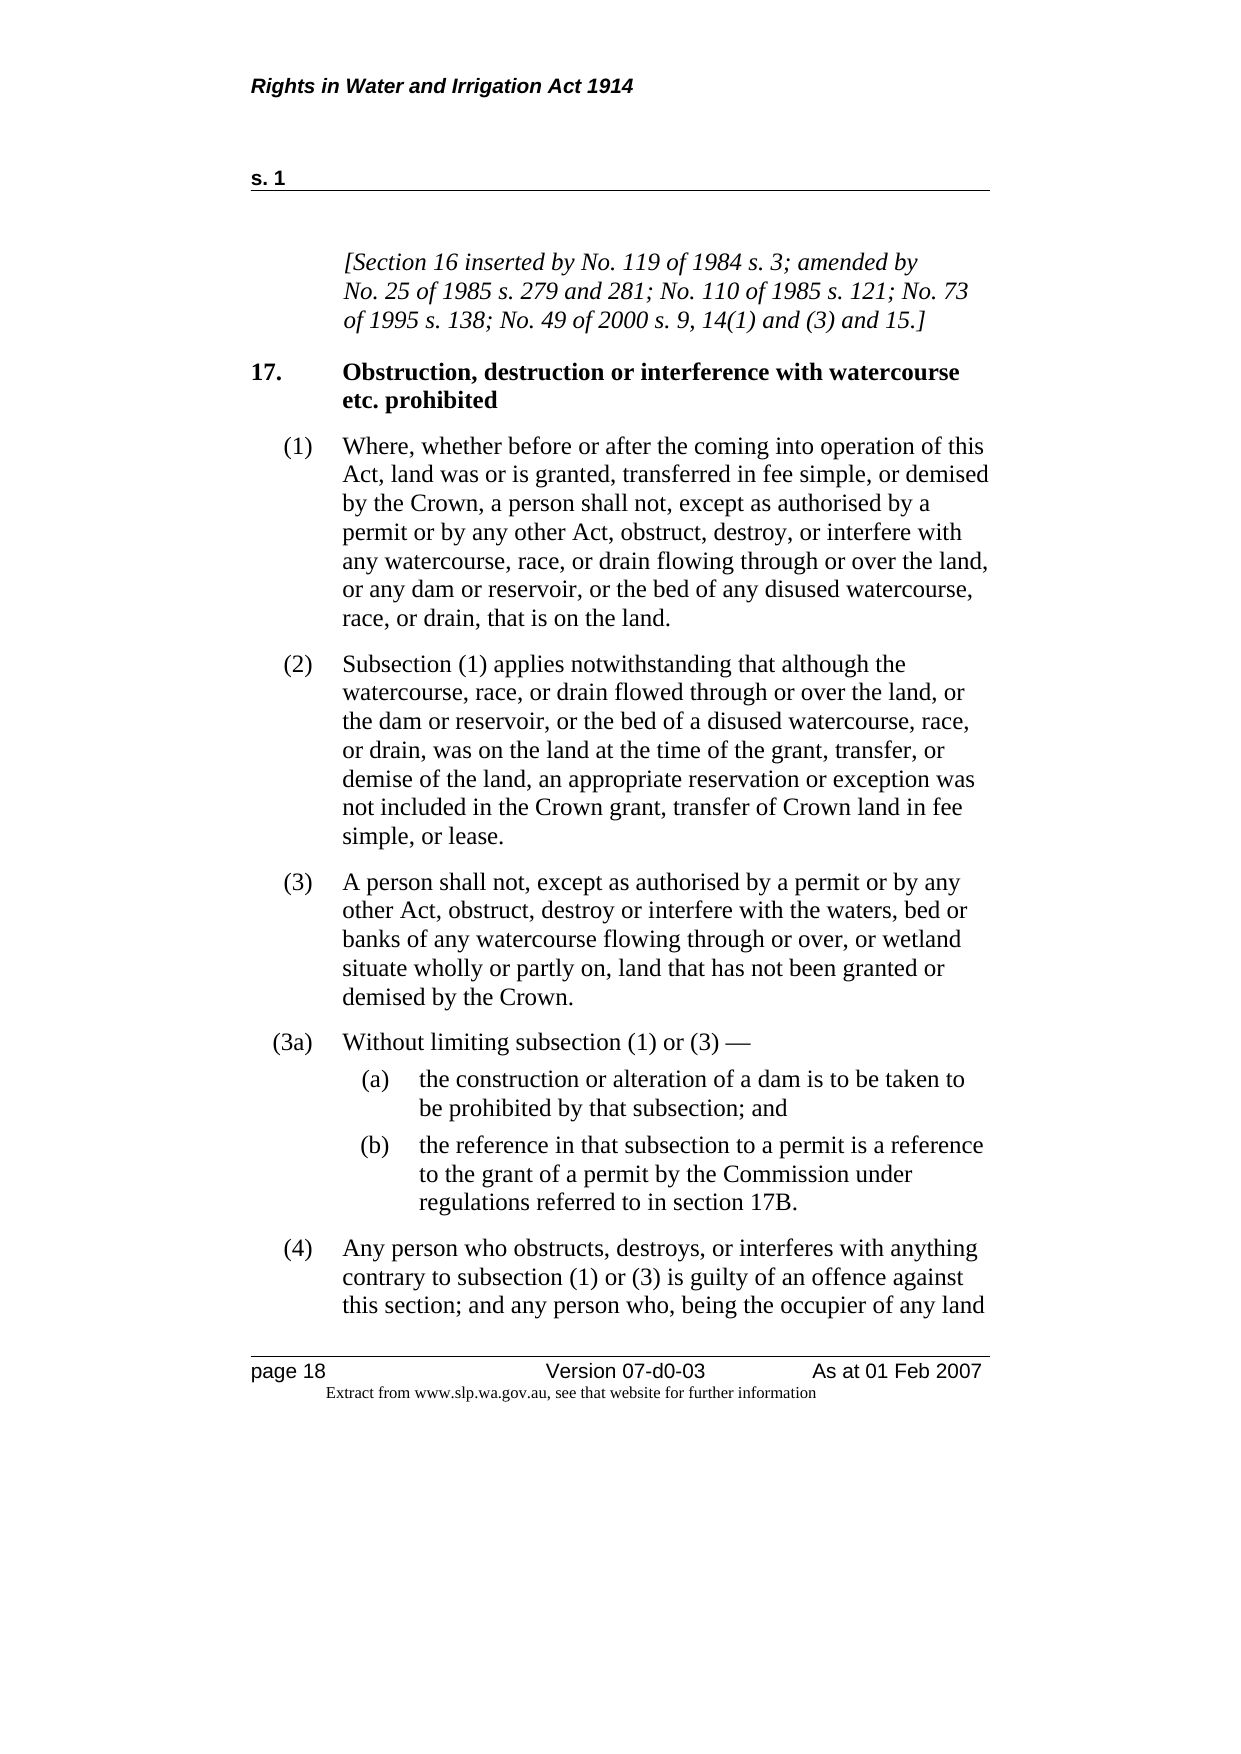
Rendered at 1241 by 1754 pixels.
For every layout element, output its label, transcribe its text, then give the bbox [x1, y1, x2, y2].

text (1) Where, whether before or after the coming into operation of this Act, land was or is granted, transferred in fee simple, or demised by the Crown, a person shall not, except as authorised by a permit or by any other Act, obstruct, destroy, or interfere with any watercourse, race, or drain flowing through or over the land, or any dam or reservoir, or the bed of any disused watercourse, race, or drain, that is on the land. [251, 431, 990, 632]
text (3) A person shall not, except as authorised by a permit or by any other Act, obstruct, destroy or interfere with the waters, bed or banks of any watercourse flowing through or over, or wetland situate wholly or partly on, land that has not been granted or demised by the Crown. [251, 867, 990, 1010]
text (a) the construction or alteration of a dam is to be taken to be prohibited by that subsection; and [251, 1064, 990, 1122]
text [251, 1233, 990, 1319]
text (2) Subsection (1) applies notwithstanding that although the watercourse, race, or drain flowed through or over the land, or the dam or reservoir, or the bed of a disused watercourse, race, or drain, was on the land at the time of the grant, transfer, or demise of the land, an appropriate reservation or exception was not included in the Crown grant, transfer of Crown land in fee simple, or lease. [251, 649, 990, 850]
text (b) the reference in that subsection to a permit is a reference to the grant of a permit by the Commission under regulations referred to in section 17B. [251, 1130, 990, 1216]
text (3a) Without limiting subsection (1) or (3) — [251, 1027, 990, 1056]
subtitle 17. Obstruction, destruction or interference with watercourse etc. prohibited [251, 357, 990, 414]
text [Section 16 inserted by No. 119 of 1984 s. 3; amended by No. 25 of 1985 s. 279 and 281; No. 110 of 1985 s. 121; No. 73 of 1995 s. 138; No. 49 of 2000 s. 9, 14(1) and (3) and 15.] [251, 247, 990, 334]
